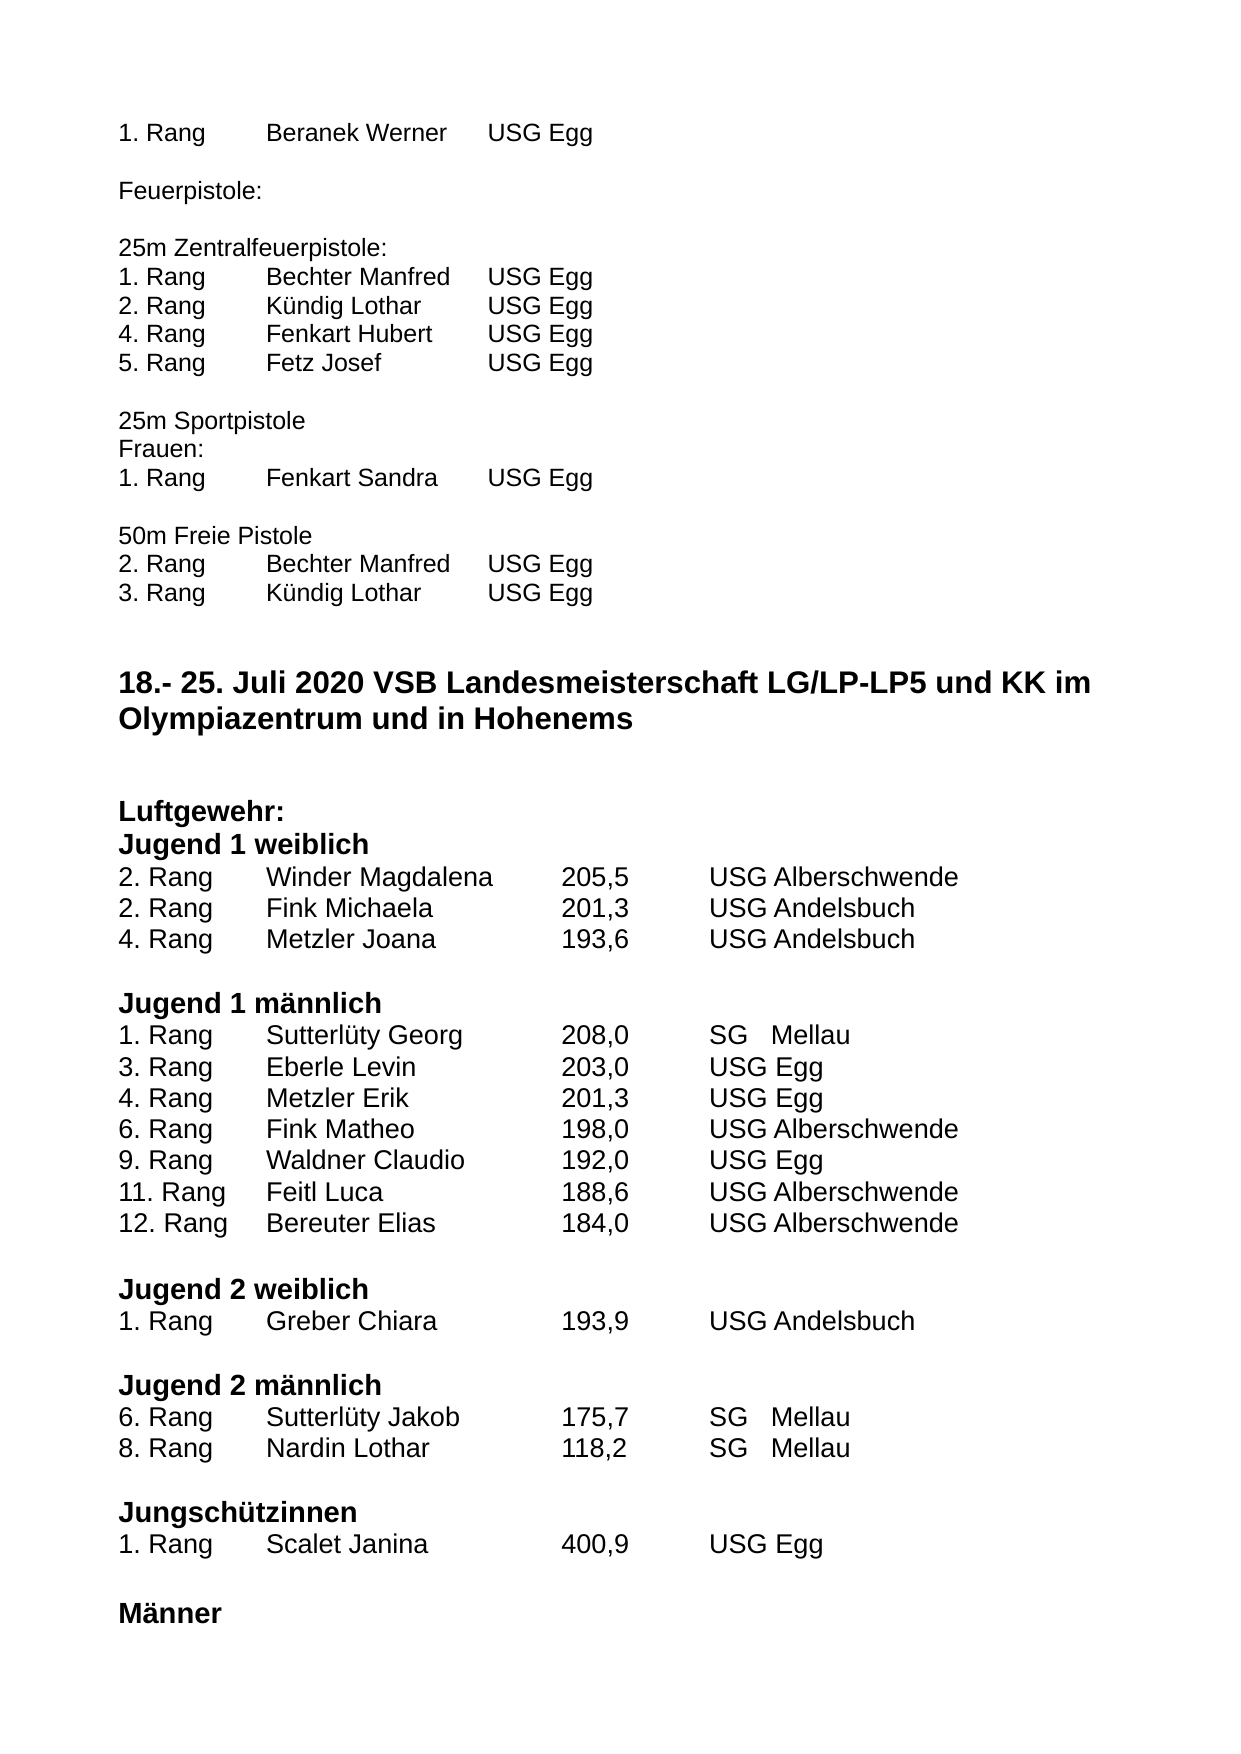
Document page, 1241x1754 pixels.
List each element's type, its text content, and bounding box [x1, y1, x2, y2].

text 2. Rang Kündig Lothar USG Egg [118, 291, 1122, 319]
text 4. Rang Fenkart Hubert USG Egg [118, 319, 1122, 348]
text Frauen: [118, 434, 1122, 463]
text 1. Rang Sutterlüty Georg 208,0 SG Mellau [118, 1019, 1122, 1051]
text 4. Rang Metzler Erik 201,3 USG Egg [118, 1082, 1122, 1113]
text 3. Rang Kündig Lothar USG Egg [118, 578, 1122, 607]
text 18.- 25. Juli 2020 VSB Landesmeisterschaft LG/LP-LP5 und KK im Olympiazentrum und in Hohenems [118, 664, 1122, 736]
text Jugend 1 männlich [118, 986, 1122, 1019]
text Jugend 2 männlich [118, 1368, 1122, 1401]
text 3. Rang Eberle Levin 203,0 USG Egg [118, 1051, 1122, 1082]
text 8. Rang Nardin Lothar 118,2 SG Mellau [118, 1432, 1122, 1464]
text 1. Rang Beranek Werner USG Egg [118, 118, 1122, 147]
text 50m Freie Pistole [118, 521, 1122, 549]
text 4. Rang Metzler Joana 193,6 USG Andelsbuch [118, 923, 1122, 954]
text 1. Rang Scalet Janina 400,9 USG Egg [118, 1528, 1122, 1560]
text 2. Rang Bechter Manfred USG Egg [118, 549, 1122, 578]
text Jungschützinnen [118, 1495, 1122, 1528]
text 9. Rang Waldner Claudio 192,0 USG Egg [118, 1144, 1122, 1176]
text 6. Rang Fink Matheo 198,0 USG Alberschwende [118, 1113, 1122, 1144]
text 11. Rang Feitl Luca 188,6 USG Alberschwende [118, 1176, 1122, 1207]
text 1. Rang Greber Chiara 193,9 USG Andelsbuch [118, 1305, 1122, 1336]
text 25m Sportpistole [118, 406, 1122, 434]
text Männer [118, 1596, 1122, 1629]
text 5. Rang Fetz Josef USG Egg [118, 348, 1122, 377]
text Jugend 1 weiblich [118, 827, 1122, 861]
text 1. Rang Fenkart Sandra USG Egg [118, 463, 1122, 492]
text 1. Rang Bechter Manfred USG Egg [118, 262, 1122, 291]
text Luftgewehr: [118, 794, 1122, 827]
text Jugend 2 weiblich [118, 1272, 1122, 1305]
text 25m Zentralfeuerpistole: [118, 233, 1122, 262]
text 6. Rang Sutterlüty Jakob 175,7 SG Mellau [118, 1401, 1122, 1432]
text Feuerpistole: [118, 176, 1122, 204]
text 12. Rang Bereuter Elias 184,0 USG Alberschwende [118, 1207, 1122, 1238]
text 2. Rang Winder Magdalena 205,5 USG Alberschwende [118, 861, 1122, 892]
text 2. Rang Fink Michaela 201,3 USG Andelsbuch [118, 892, 1122, 923]
